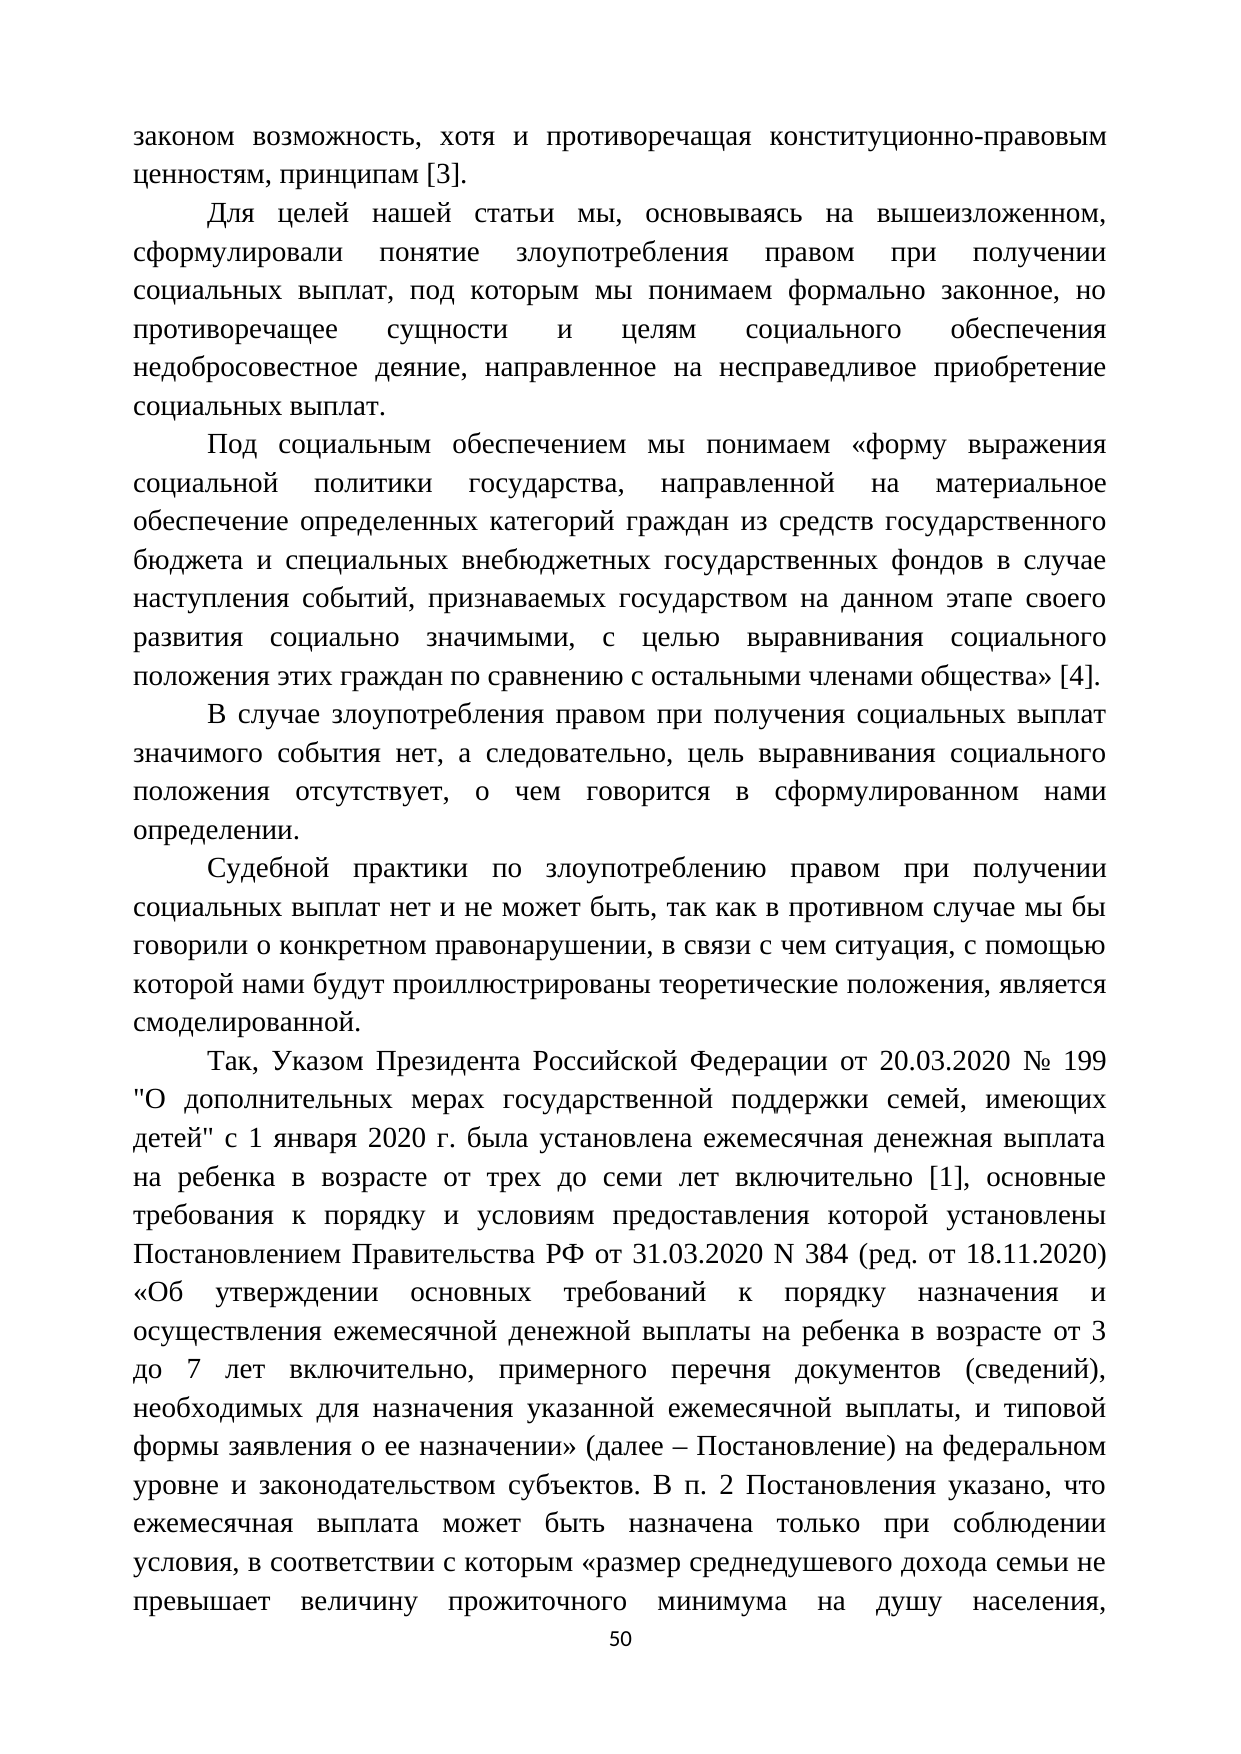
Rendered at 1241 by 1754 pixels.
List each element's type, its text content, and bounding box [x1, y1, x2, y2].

text В случае злоупотребления правом при получения социальных выплат значимого события нет, а следовательно, цель выравнивания социального положения отсутствует, о чем говорится в сформулированном нами определении. [133, 696, 1107, 845]
text Для целей нашей статьи мы, основываясь на вышеизложенном, сформулировали понятие злоупотребления правом при получении социальных выплат, под которым мы понимаем формально законное, но противоречащее сущности и целям социального обеспечения недобросовестное деяние, направленное на несправедливое приобретение социальных выплат. [133, 195, 1107, 421]
text Под социальным обеспечением мы понимаем «форму выражения социальной политики государства, направленной на материальное обеспечение определенных категорий граждан из средств государственного бюджета и специальных внебюджетных государственных фондов в случае наступления событий, признаваемых государством на данном этапе своего развития социально значимыми, с целью выравнивания социального положения этих граждан по сравнению с остальными членами общества» [4]. [133, 426, 1107, 691]
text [133, 118, 1107, 190]
text Судебной практики по злоупотреблению правом при получении социальных выплат нет и не может быть, так как в противном случае мы бы говорили о конкретном правонарушении, в связи с чем ситуация, с помощью которой нами будут проиллюстрированы теоретические положения, является смоделированной. [133, 850, 1107, 1038]
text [133, 1043, 1107, 1616]
